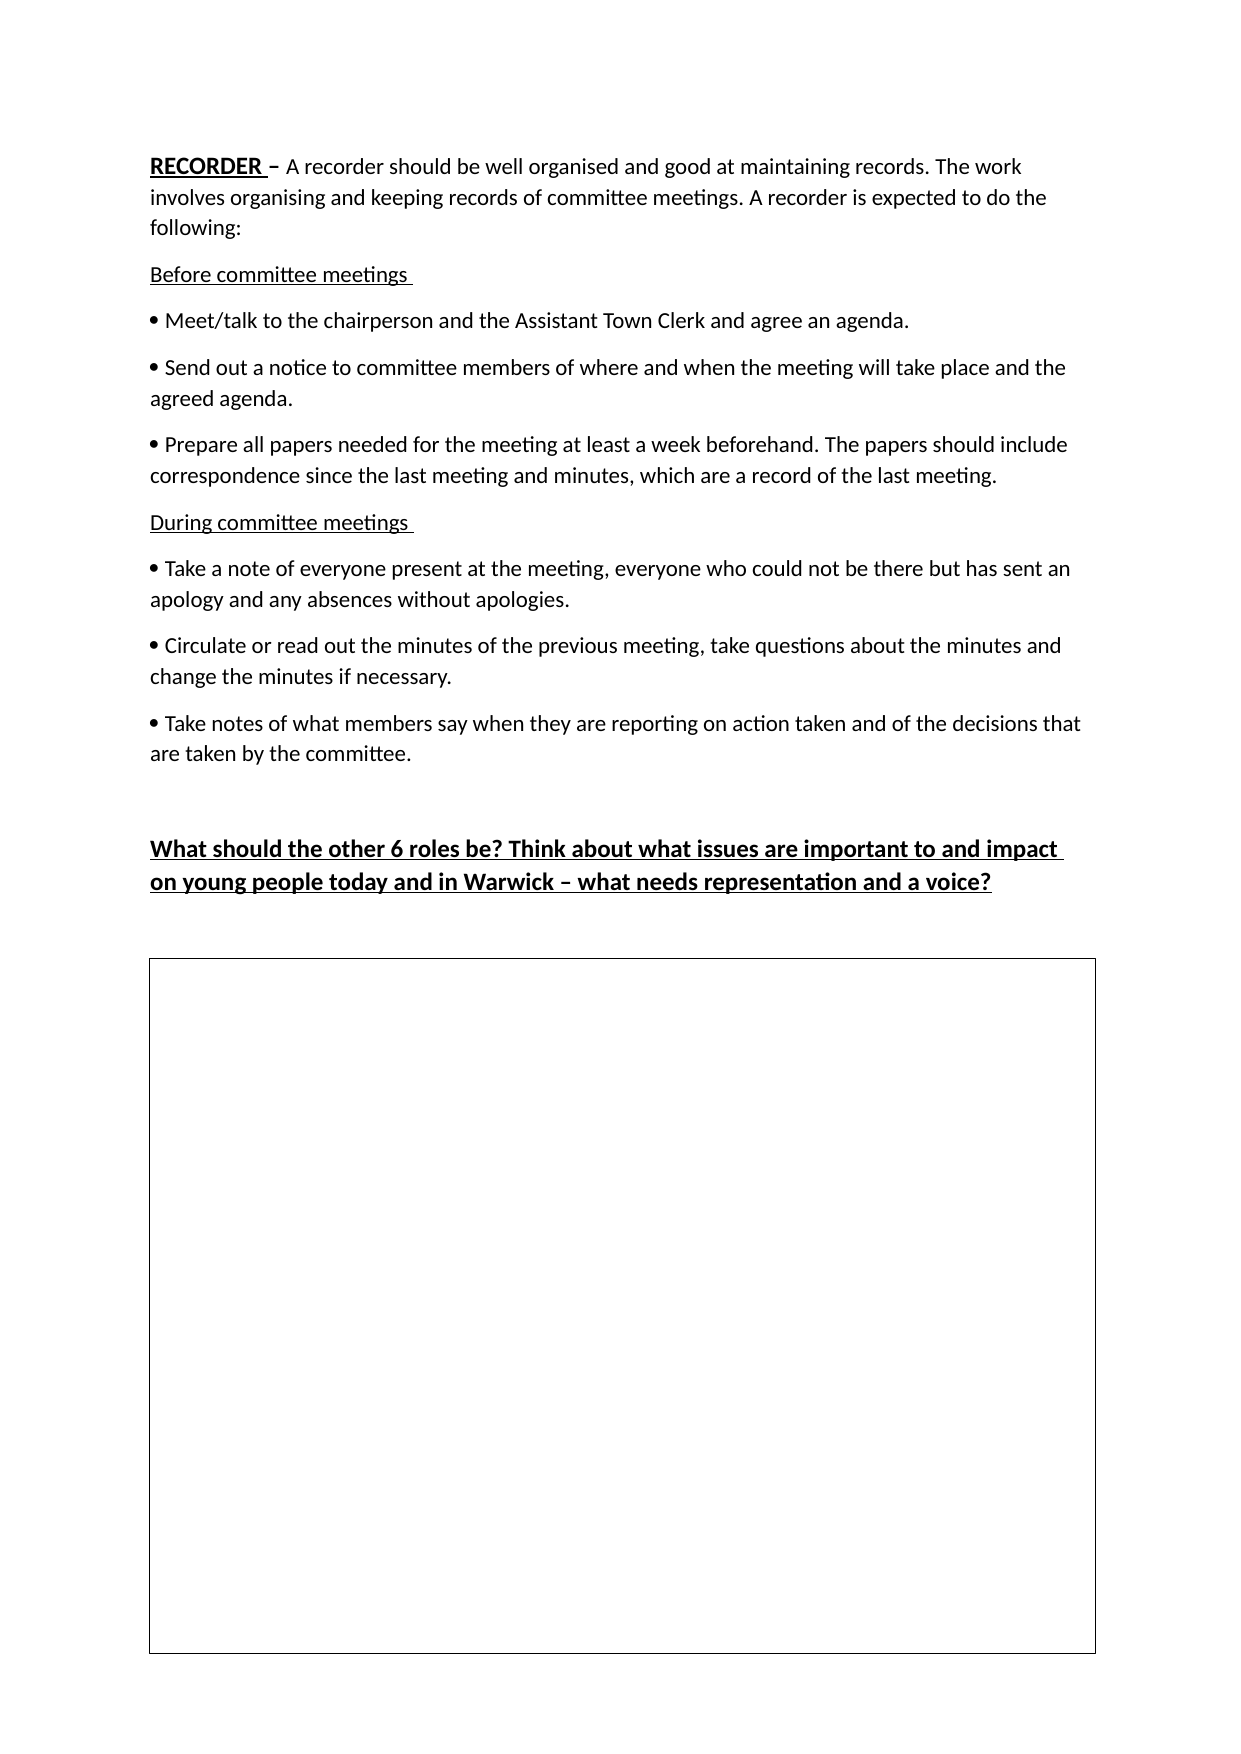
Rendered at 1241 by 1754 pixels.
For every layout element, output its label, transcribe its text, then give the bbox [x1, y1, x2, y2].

text Meet/talk to the chairperson and the Assistant Town Clerk and agree an agenda. [150, 307, 1090, 335]
text Take notes of what members say when they are reporting on action taken and of the decisions that are taken by the committee. [150, 709, 1090, 767]
text Circulate or read out the minutes of the previous meeting, take questions about the minutes and change the minutes if necessary. [150, 632, 1090, 690]
text What should the other 6 roles be? Think about what issues are important to and impact on young people today and in Warwick – what needs representation and a voice? [150, 833, 1090, 896]
text Before committee meetings [150, 260, 1090, 288]
text Prepare all papers needed for the meeting at least a week beforehand. The papers should include correspondence since the last meeting and minutes, which are a record of the last meeting. [150, 431, 1090, 489]
text Take a note of everyone present at the meeting, everyone who could not be there but has sent an apology and any absences without apologies. [150, 554, 1090, 613]
text RECORDER – A recorder should be well organised and good at maintaining records. The work involves organising and keeping records of committee meetings. A recorder is expected to do the following: [150, 150, 1090, 241]
text During committee meetings [150, 508, 1090, 536]
text Send out a notice to committee members of where and when the meeting will take place and the agreed agenda. [150, 353, 1090, 412]
